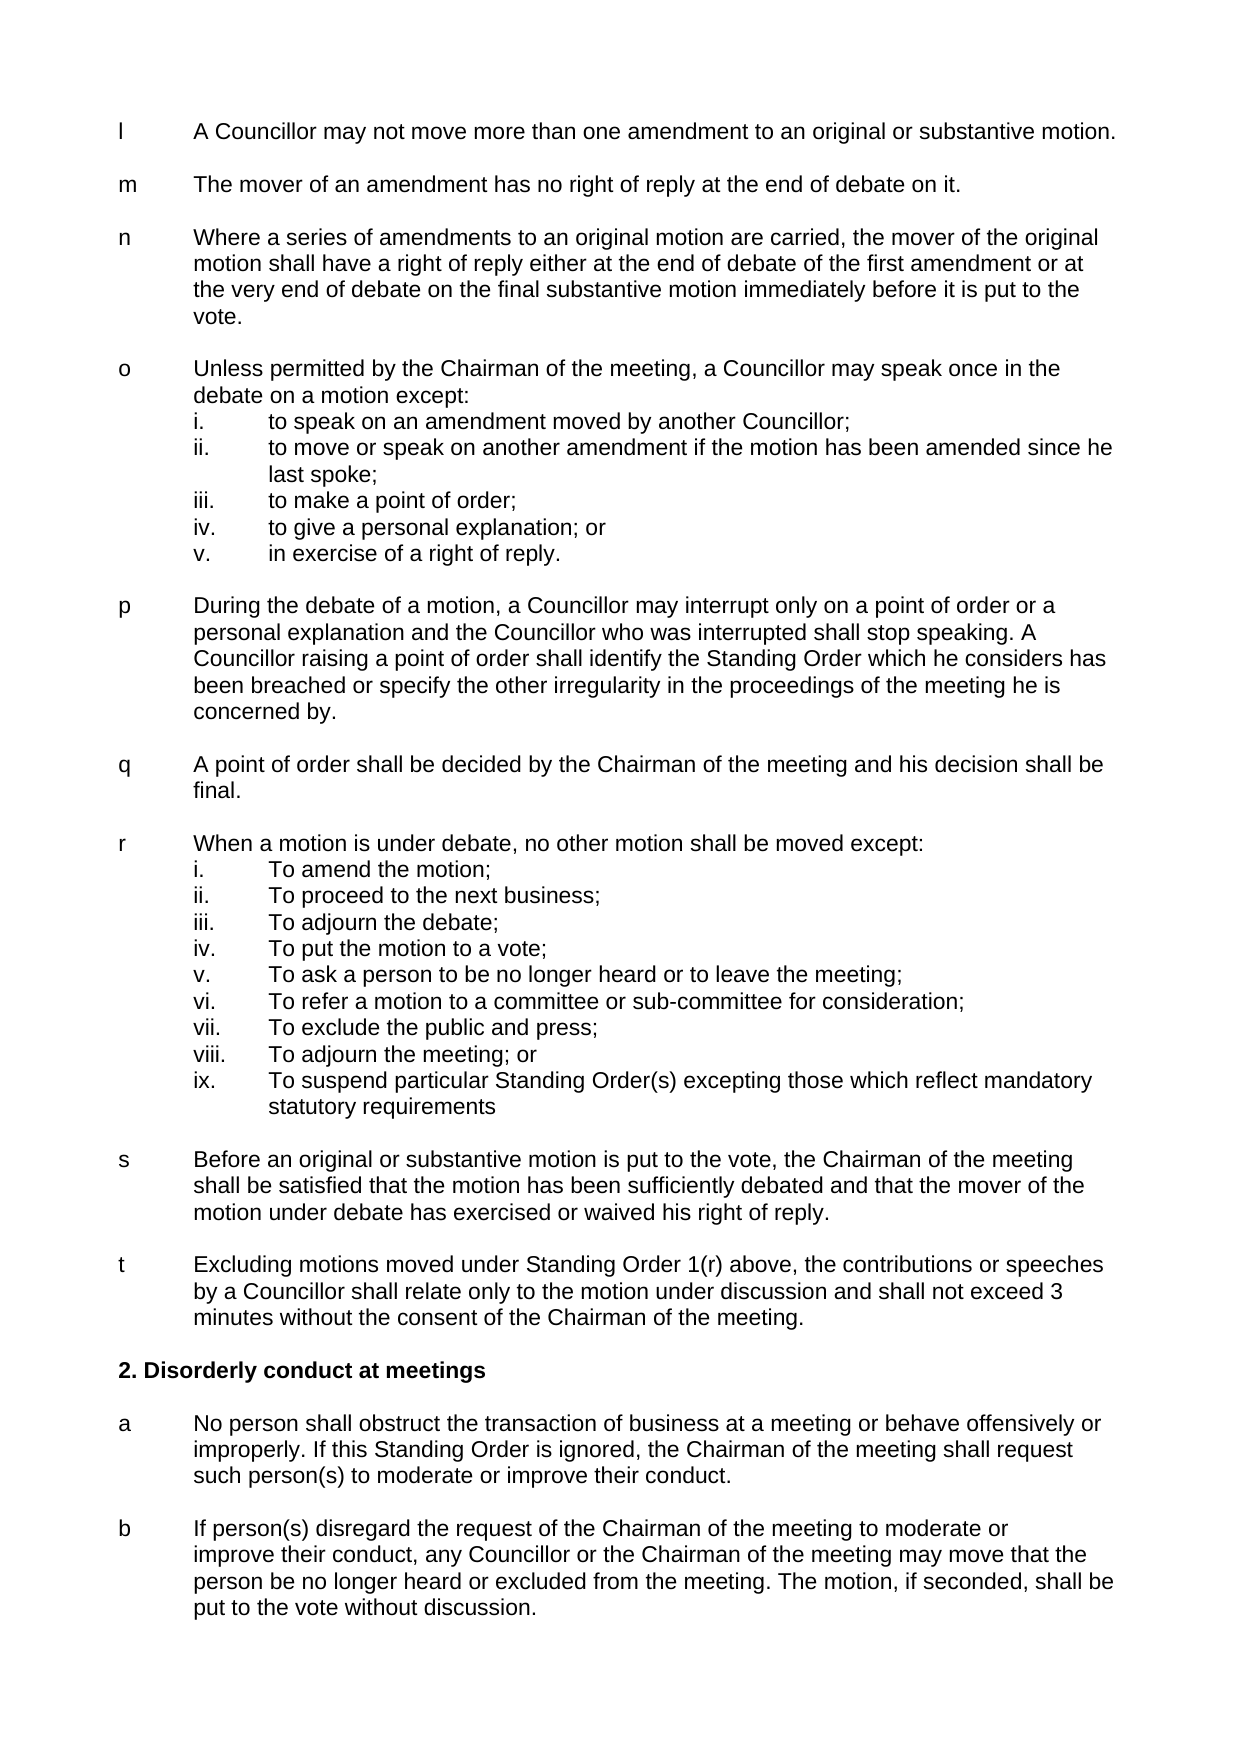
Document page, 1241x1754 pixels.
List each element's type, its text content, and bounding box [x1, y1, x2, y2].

text p During the debate of a motion, a Councillor may interrupt only on a point of order or a personal explanation and the Councillor who was interrupted shall stop speaking. A Councillor raising a point of order shall identify the Standing Order which he considers has been breached or specify the other irregularity in the proceedings of the meeting he is concerned by. [118, 592, 1122, 724]
text iii. to make a point of order; [118, 487, 1122, 513]
text ix. To suspend particular Standing Order(s) excepting those which reflect mandatory statutory requirements [118, 1067, 1122, 1119]
text n Where a series of amendments to an original motion are carried, the mover of the original [118, 223, 1122, 250]
text 2. Disorderly conduct at meetings [118, 1357, 1122, 1383]
text ii. to move or speak on another amendment if the motion has been amended since he last spoke; [118, 434, 1122, 487]
text q A point of order shall be decided by the Chairman of the meeting and his decision shall be final. [118, 751, 1122, 803]
text s Before an original or substantive motion is put to the vote, the Chairman of the meeting shall be satisfied that the motion has been sufficiently debated and that the mover of the motion under debate has exercised or waived his right of reply. [118, 1146, 1122, 1225]
text r When a motion is under debate, no other motion shall be moved except: [118, 830, 1122, 856]
text iv. To put the motion to a vote; [118, 935, 1122, 961]
text iv. to give a personal explanation; or [118, 513, 1122, 540]
text b If person(s) disregard the request of the Chairman of the meeting to moderate or [118, 1515, 1122, 1541]
text motion shall have a right of reply either at the end of debate of the first amendment or at the very end of debate on the final substantive motion immediately before it is put to the vote. [118, 250, 1122, 329]
text iii. To adjourn the debate; [118, 909, 1122, 935]
text i. to speak on an amendment moved by another Councillor; [118, 408, 1122, 434]
text o Unless permitted by the Chairman of the meeting, a Councillor may speak once in the debate on a motion except: [118, 355, 1122, 408]
text v. in exercise of a right of reply. [118, 540, 1122, 566]
text i. To amend the motion; [118, 856, 1122, 882]
text improve their conduct, any Councillor or the Chairman of the meeting may move that the person be no longer heard or excluded from the meeting. The motion, if seconded, shall be put to the vote without discussion. [118, 1541, 1122, 1620]
text vi. To refer a motion to a committee or sub-committee for consideration; [118, 988, 1122, 1014]
text a No person shall obstruct the transaction of business at a meeting or behave offensively or [118, 1409, 1122, 1436]
text t Excluding motions moved under Standing Order 1(r) above, the contributions or speeches by a Councillor shall relate only to the motion under discussion and shall not exceed 3 minutes without the consent of the Chairman of the meeting. [118, 1251, 1122, 1330]
text l A Councillor may not move more than one amendment to an original or substantive motion. [118, 118, 1122, 144]
text improperly. If this Standing Order is ignored, the Chairman of the meeting shall request such person(s) to moderate or improve their conduct. [118, 1436, 1122, 1488]
text vii. To exclude the public and press; [118, 1014, 1122, 1041]
text m The mover of an amendment has no right of reply at the end of debate on it. [118, 171, 1122, 197]
text viii. To adjourn the meeting; or [118, 1041, 1122, 1067]
text ii. To proceed to the next business; [118, 882, 1122, 909]
text v. To ask a person to be no longer heard or to leave the meeting; [118, 961, 1122, 988]
